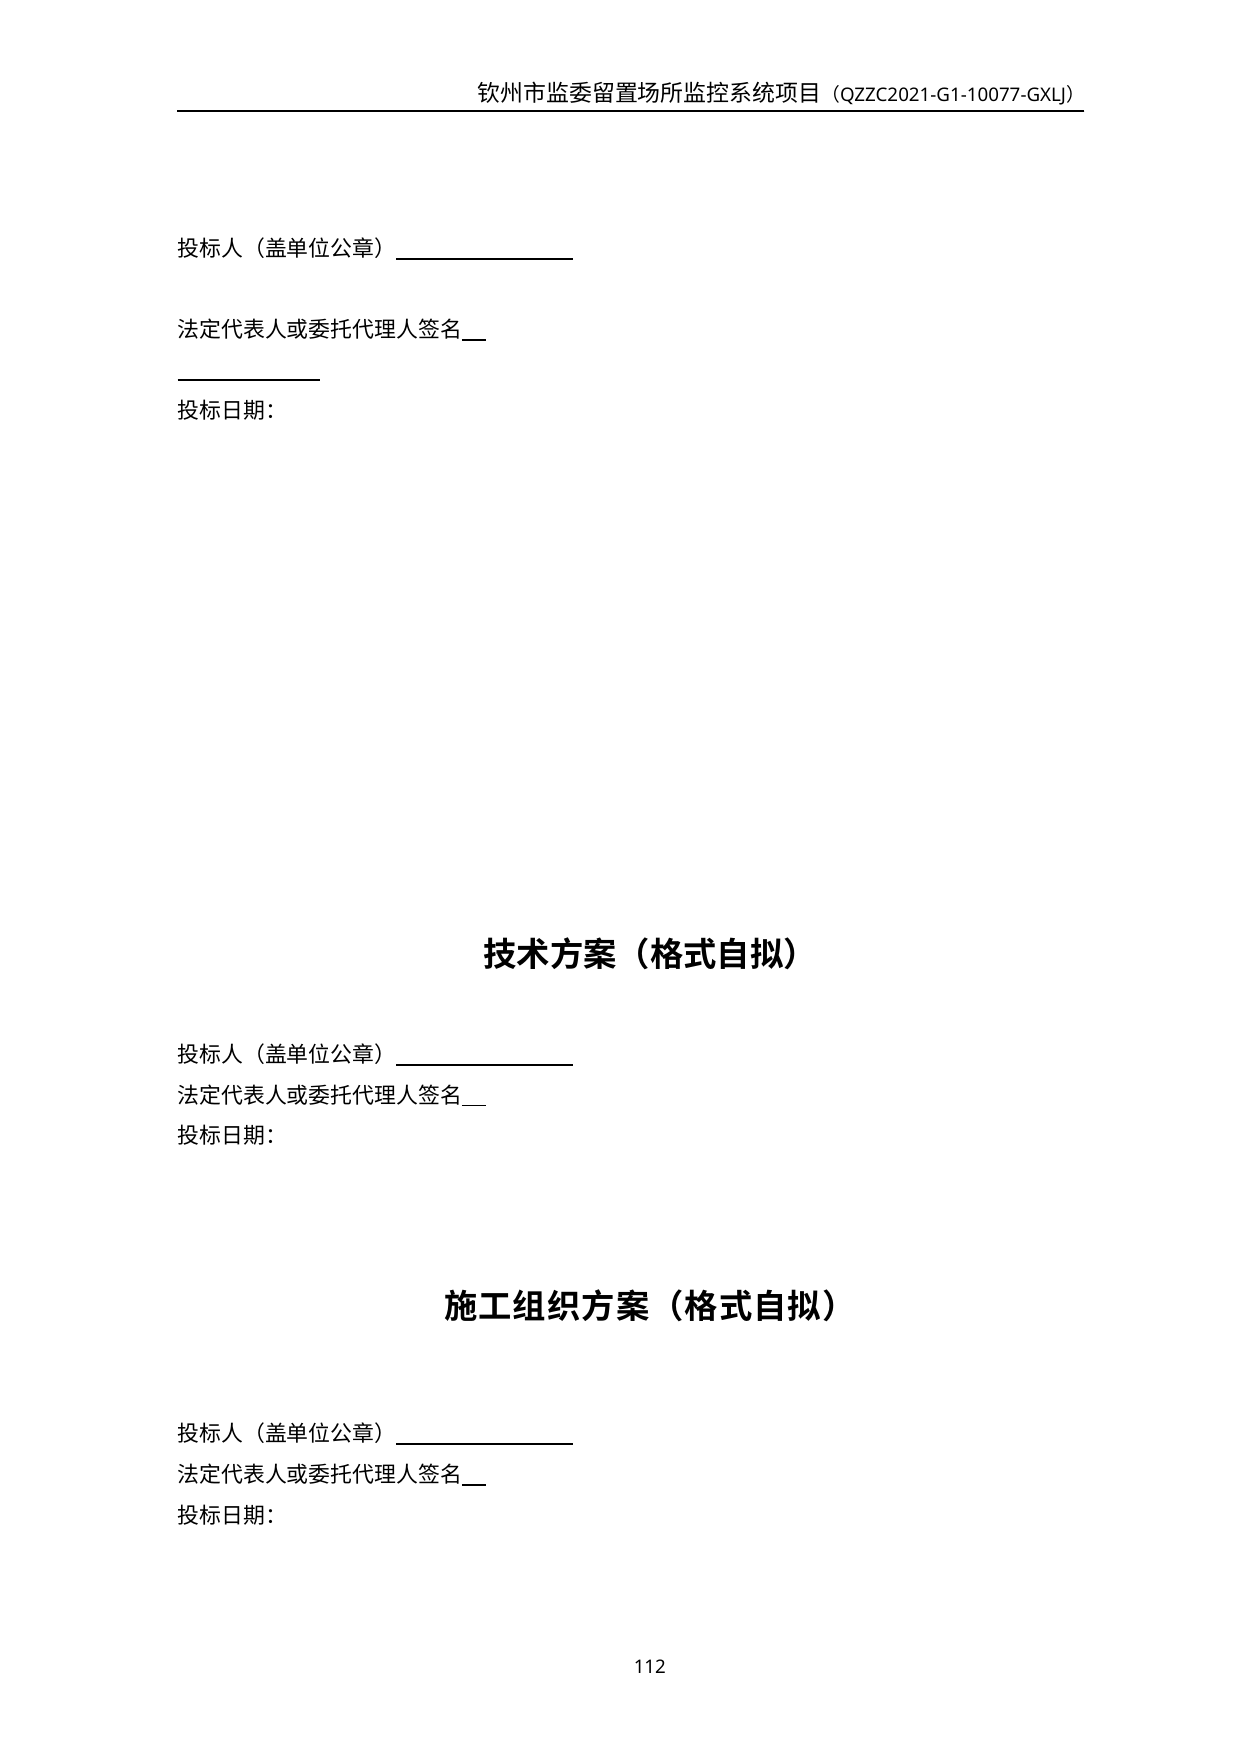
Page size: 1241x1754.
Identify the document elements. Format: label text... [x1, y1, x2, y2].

text 投标日期： [177, 1496, 1122, 1531]
text 法定代表人或委托代理人签名 [177, 1076, 1122, 1111]
text 技术方案（格式自拟） [177, 917, 1122, 986]
text 法定代表人或委托代理人签名 [177, 1456, 1122, 1490]
text 投标日期： [177, 1117, 1122, 1152]
text 投标日期： [177, 392, 1122, 426]
text 投标人（盖单位公章） [177, 1036, 1122, 1070]
text 法定代表人或委托代理人签名 [177, 311, 1122, 345]
text 投标人（盖单位公章） [177, 230, 1122, 264]
text 施工组织方案（格式自拟） [177, 1269, 1122, 1338]
text 投标人（盖单位公章） [177, 1415, 1122, 1449]
